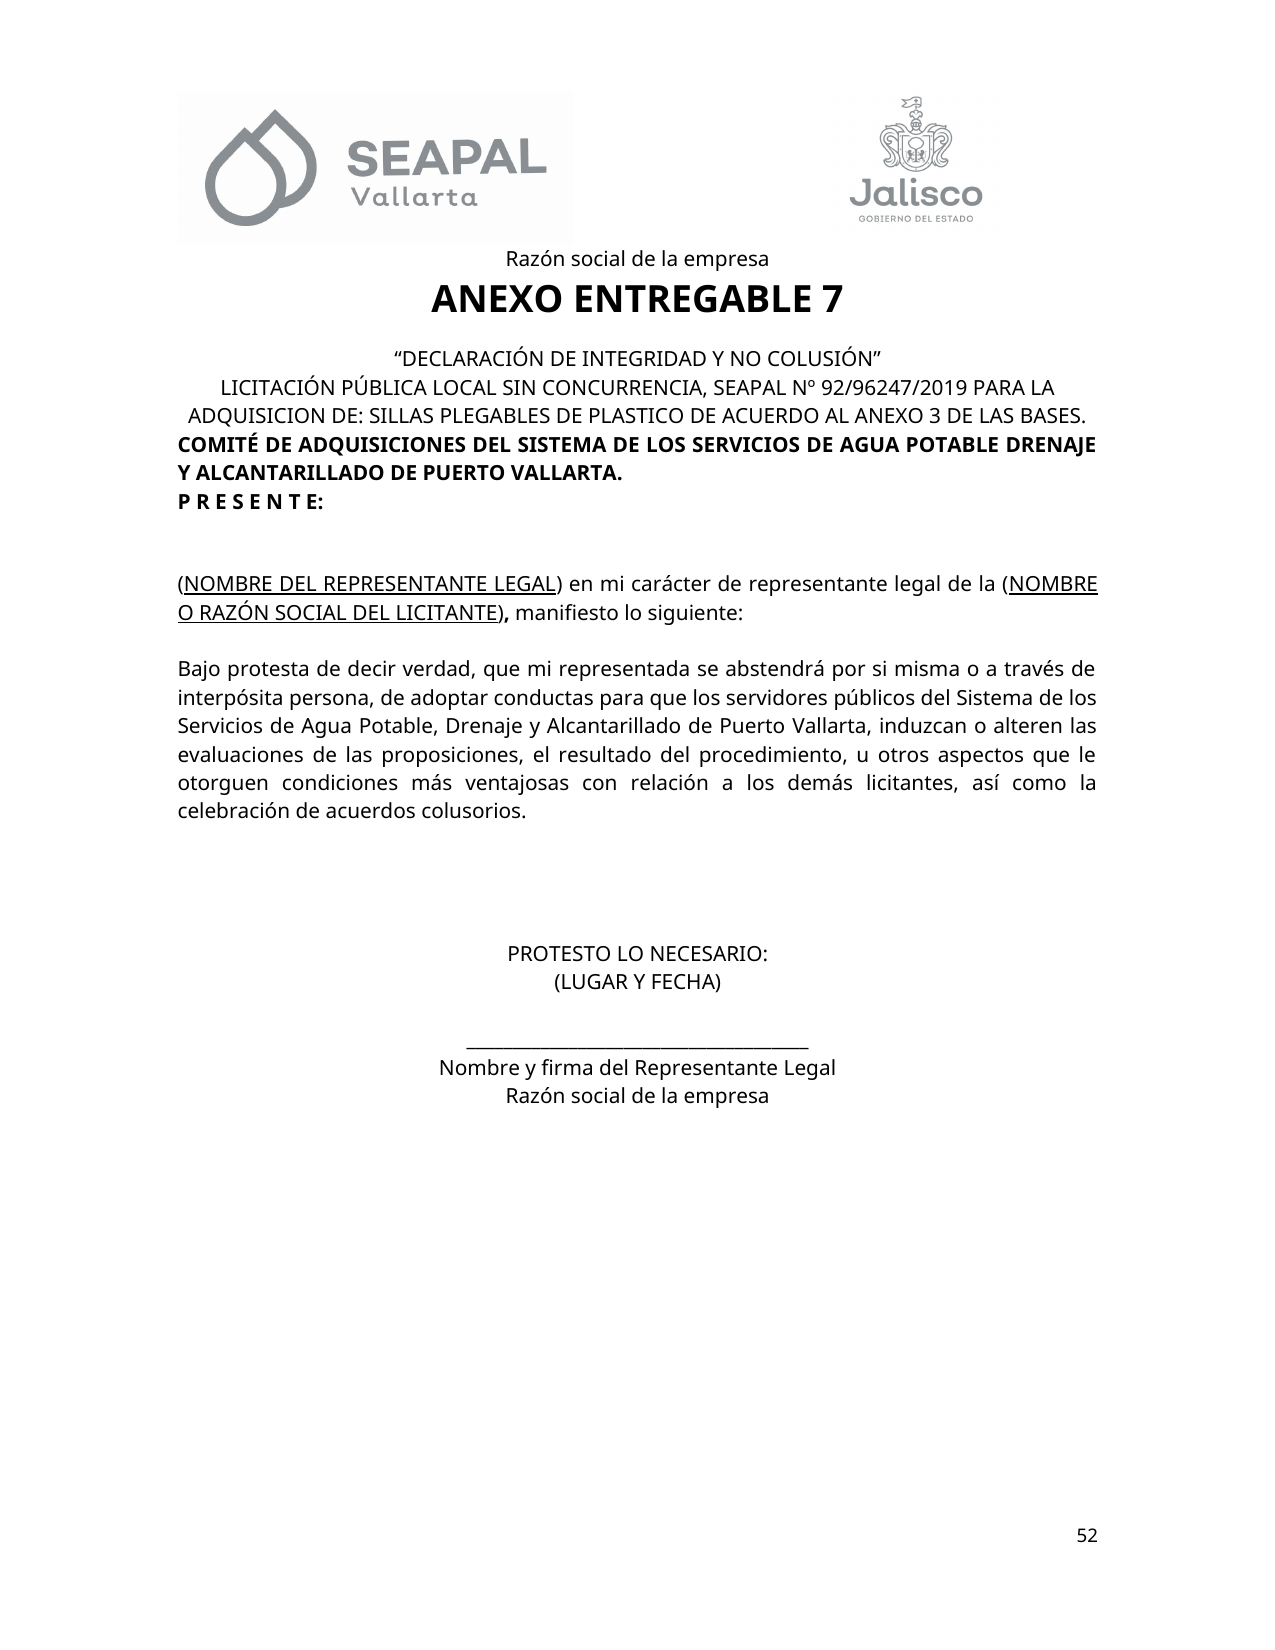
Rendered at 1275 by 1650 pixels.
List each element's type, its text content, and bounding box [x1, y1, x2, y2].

text “DECLARACIÓN DE INTEGRIDAD Y NO COLUSIÓN” [177, 344, 1098, 373]
text Nombre y firma del Representante Legal [177, 1053, 1098, 1081]
picture [177, 91, 574, 245]
text Bajo protesta de decir verdad, que mi representada se abstendrá por si misma o a través de interpósita persona, de adoptar conductas para que los servidores públicos del Sistema de los Servicios de Agua Potable, Drenaje y Alcantarillado de Puerto Vallarta, induzcan o alteren las evaluaciones de las proposiciones, el resultado del procedimiento, u otros aspectos que le otorguen condiciones más ventajosas con relación a los demás licitantes, así como la celebración de acuerdos colusorios. [177, 654, 1098, 825]
picture [817, 73, 1015, 245]
text P R E S E N T E: [177, 487, 1098, 515]
text Razón social de la empresa [177, 1081, 1098, 1109]
text (LUGAR Y FECHA) [177, 967, 1098, 996]
text _____________________________________ [177, 1024, 1098, 1053]
text ANEXO ENTREGABLE 7 [177, 273, 1098, 324]
text COMITÉ DE ADQUISICIONES DEL SISTEMA DE LOS SERVICIOS DE AGUA POTABLE DRENAJE Y ALCANTARILLADO DE PUERTO VALLARTA. [177, 430, 1098, 487]
text (NOMBRE DEL REPRESENTANTE LEGAL) en mi carácter de representante legal de la (NOMBRE O RAZÓN SOCIAL DEL LICITANTE), manifiesto lo siguiente: [177, 569, 1098, 626]
text Razón social de la empresa [177, 244, 1098, 273]
text LICITACIÓN PÚBLICA LOCAL SIN CONCURRENCIA, SEAPAL Nº 92/96247/2019 PARA LA ADQUISICION DE: SILLAS PLEGABLES DE PLASTICO DE ACUERDO AL ANEXO 3 DE LAS BASES. [177, 373, 1098, 430]
text PROTESTO LO NECESARIO: [177, 939, 1098, 967]
